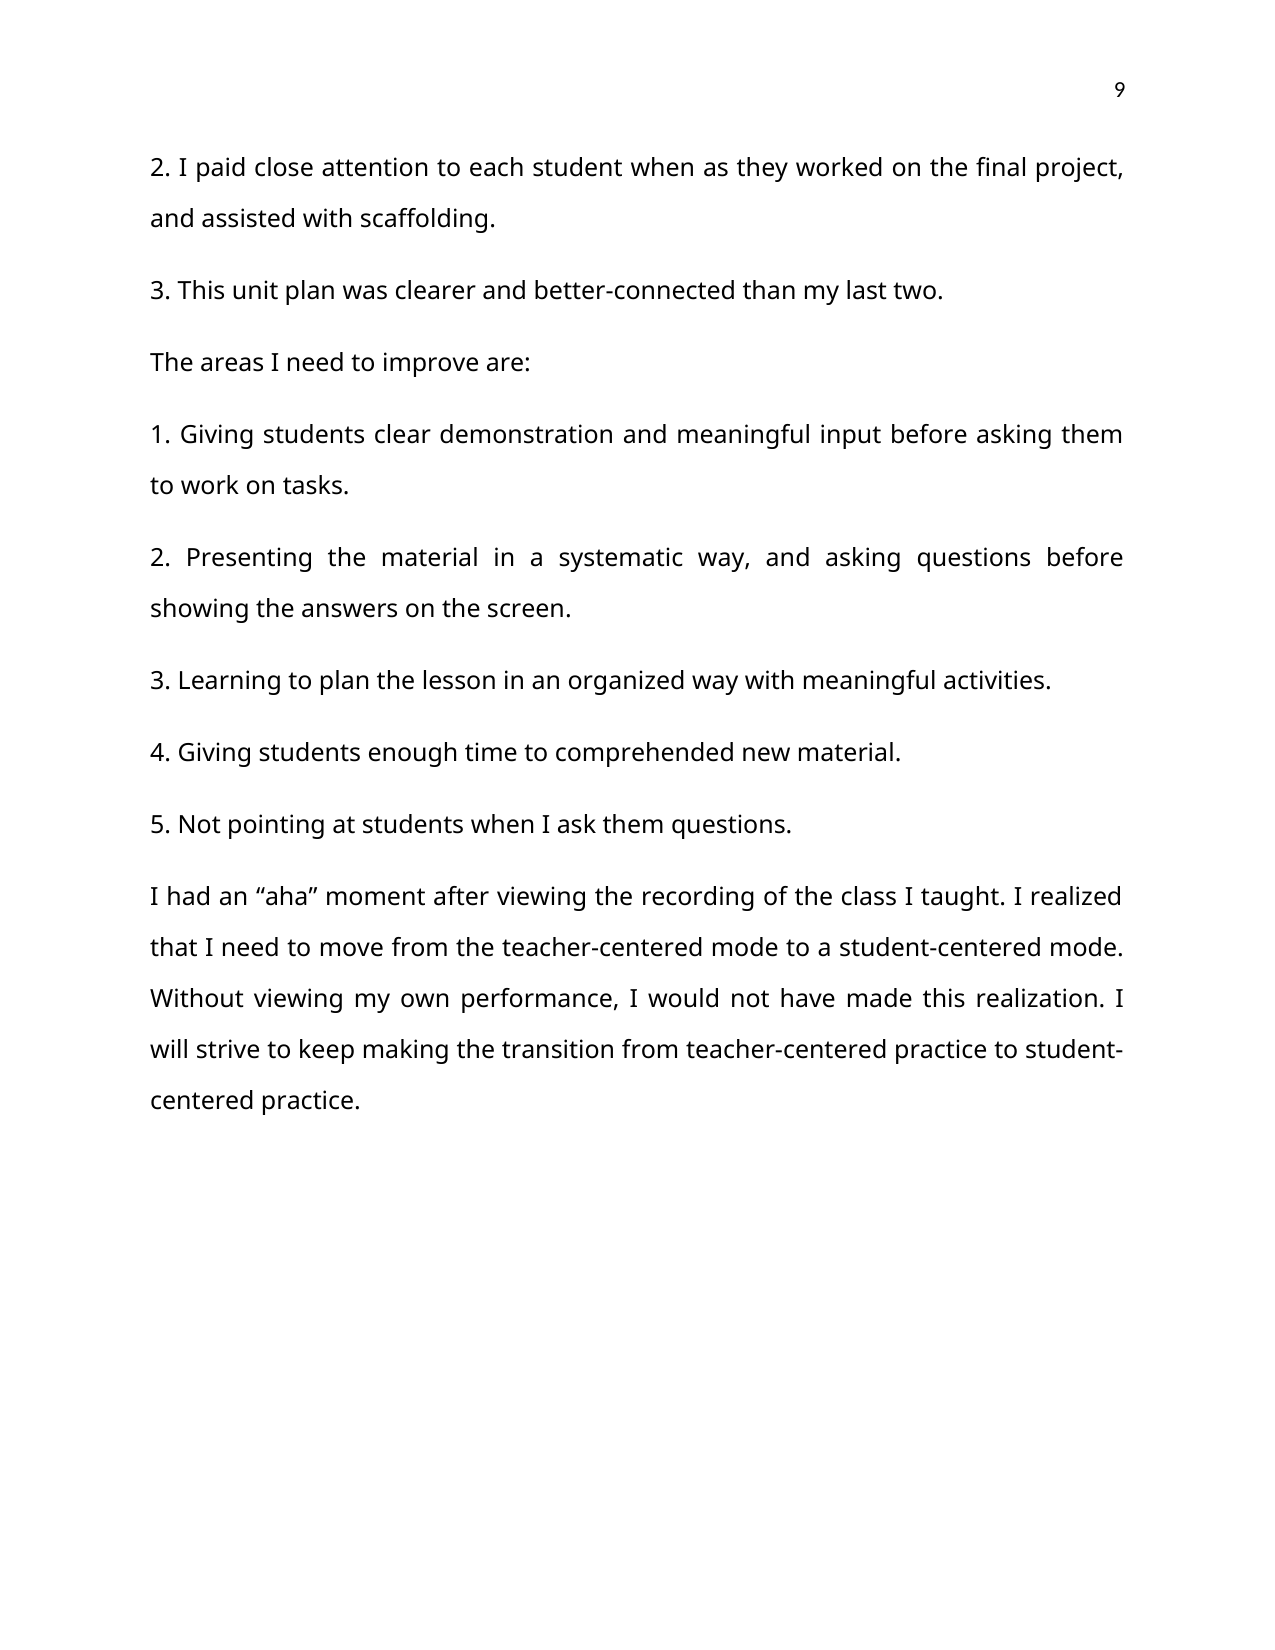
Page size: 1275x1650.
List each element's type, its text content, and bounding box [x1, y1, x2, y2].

text 2. I paid close attention to each student when as they worked on the final project, and assisted with scaffolding. [150, 150, 1125, 235]
text 3. This unit plan was clearer and better-connected than my last two. [150, 273, 1125, 307]
text 1. Giving students clear demonstration and meaningful input before asking them to work on tasks. [150, 417, 1125, 502]
text 2. Presenting the material in a systematic way, and asking questions before showing the answers on the screen. [150, 539, 1125, 625]
text The areas I need to improve are: [150, 345, 1125, 379]
text 3. Learning to plan the lesson in an organized way with meaningful activities. [150, 662, 1125, 697]
text 5. Not pointing at students when I ask them questions. [150, 806, 1125, 840]
text 4. Giving students enough time to comprehended new material. [150, 734, 1125, 768]
text I had an “aha” moment after viewing the recording of the class I taught. I realized that I need to move from the teacher-centered mode to a student-centered mode. Without viewing my own performance, I would not have made this realization. I will strive to keep making the transition from teacher-centered practice to student-centered practice. [150, 878, 1125, 1116]
